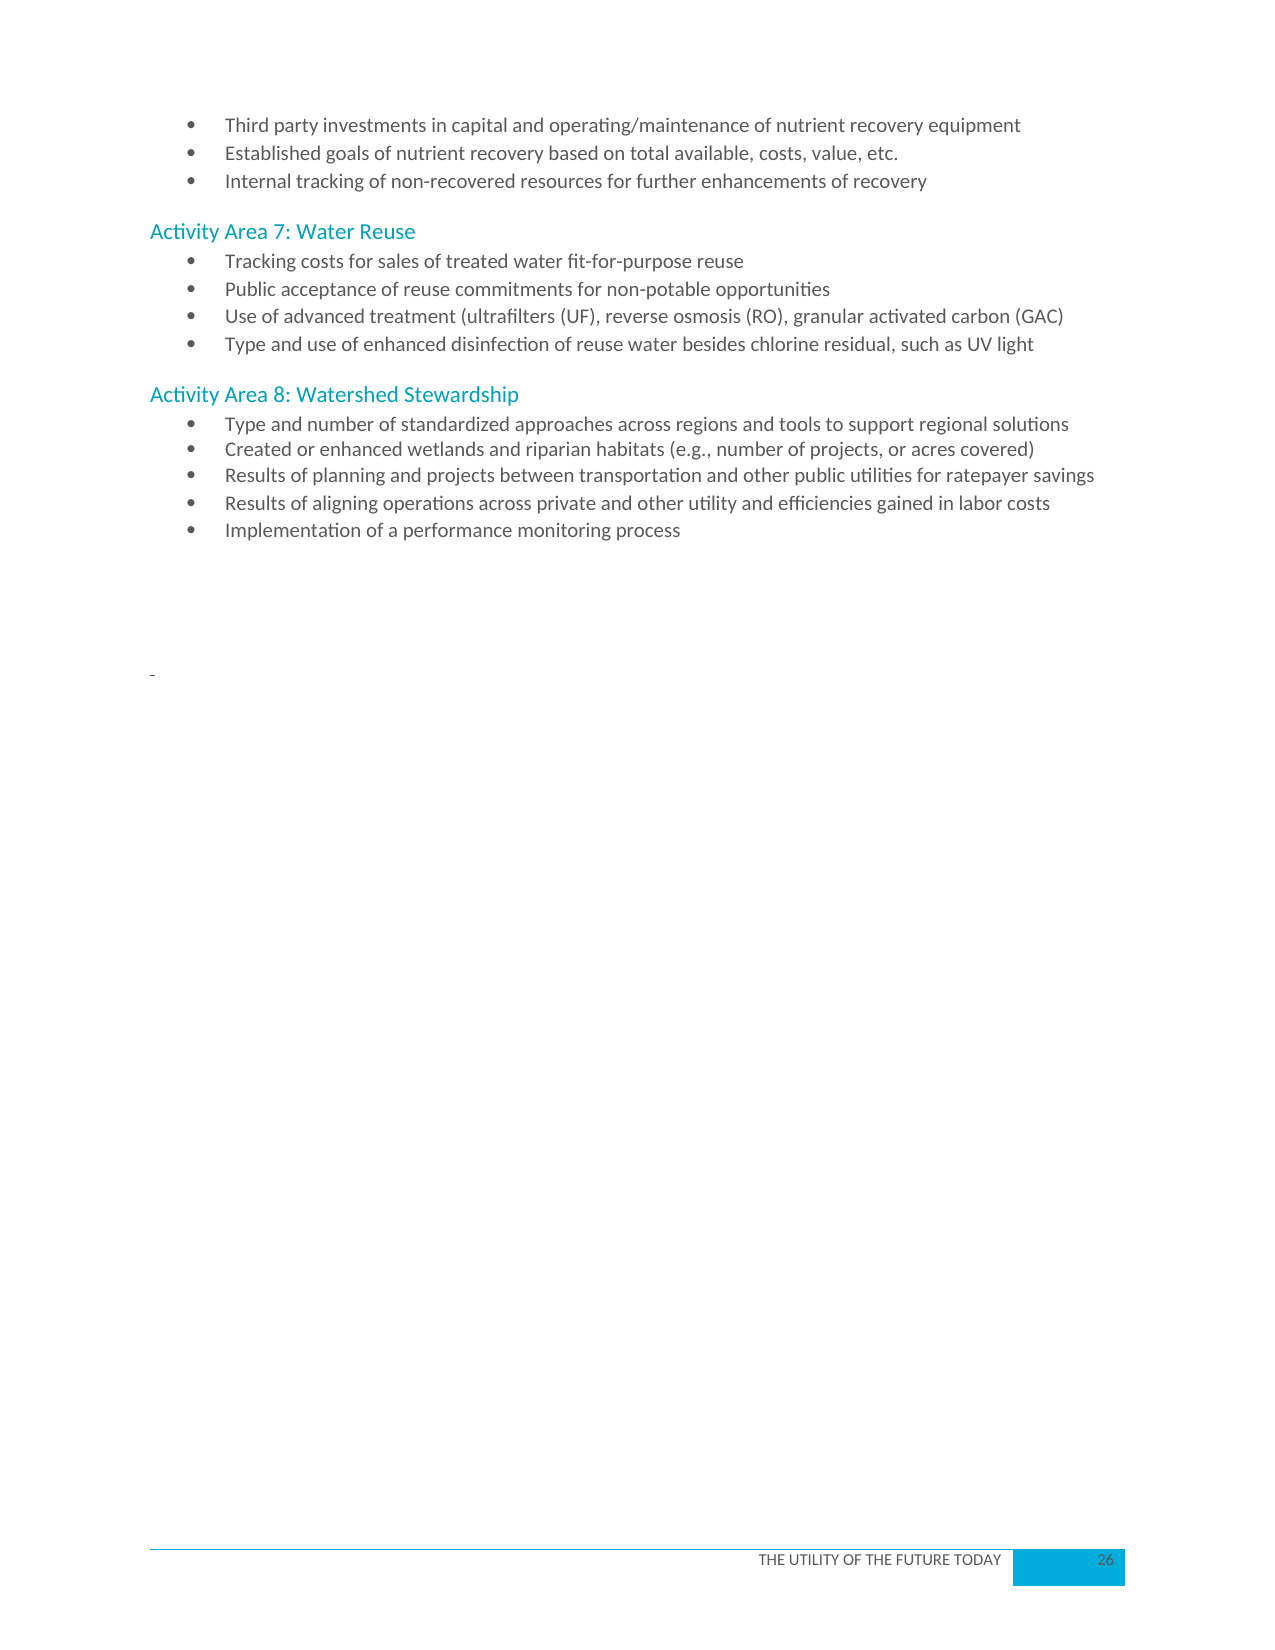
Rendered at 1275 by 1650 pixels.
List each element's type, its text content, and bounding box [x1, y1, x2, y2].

list Use of advanced treatment (ultrafilters (UF), reverse osmosis (RO), granular activated carbon (GAC) [187, 304, 1125, 329]
list Tracking costs for sales of treated water fit-for-purpose reuse [187, 248, 1125, 273]
list Results of planning and projects between transportation and other public utilities for ratepayer savings [187, 462, 1125, 487]
list Established goals of nutrient recovery based on total available, costs, value, etc. [187, 140, 1125, 166]
list Public acceptance of reuse commitments for non-potable opportunities [187, 276, 1125, 301]
list Type and use of enhanced disinfection of reuse water besides chlorine residual, such as UV light [187, 332, 1125, 357]
subtitle Activity Area 8: Watershed Stewardship [150, 380, 1125, 408]
list Internal tracking of non-recovered resources for further enhancements of recovery [187, 168, 1125, 194]
list Type and number of standardized approaches across regions and tools to support regional solutions [187, 411, 1125, 436]
list Results of aligning operations across private and other utility and efficiencies gained in labor costs [187, 490, 1125, 515]
list Implementation of a performance monitoring process [187, 518, 1125, 543]
list Created or enhanced wetlands and riparian habitats (e.g., number of projects, or acres covered) [187, 436, 1125, 462]
list Third party investments in capital and operating/maintenance of nutrient recovery equipment [187, 112, 1125, 138]
text Activity Area 7: Water Reuse [150, 217, 1125, 245]
